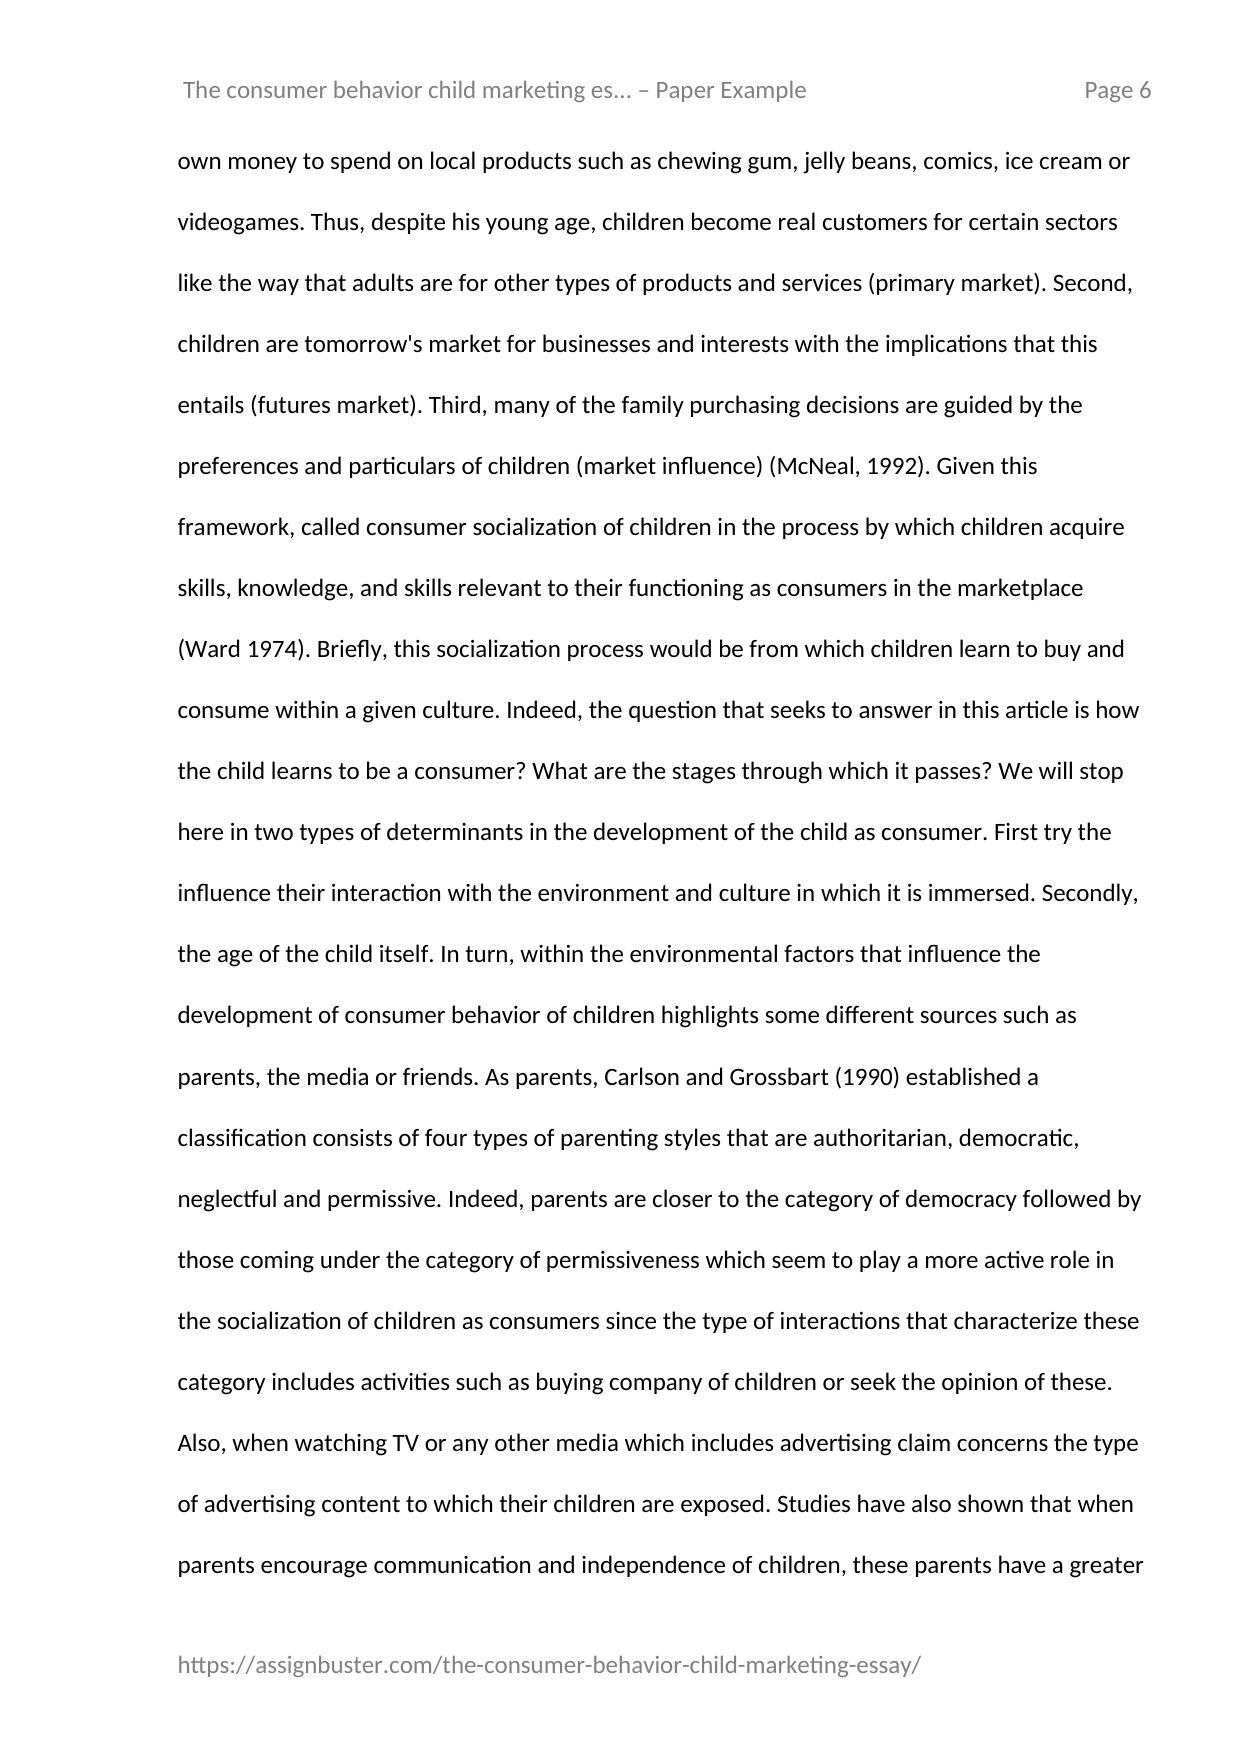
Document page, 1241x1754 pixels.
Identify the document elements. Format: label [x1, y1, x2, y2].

text [177, 145, 1152, 1579]
